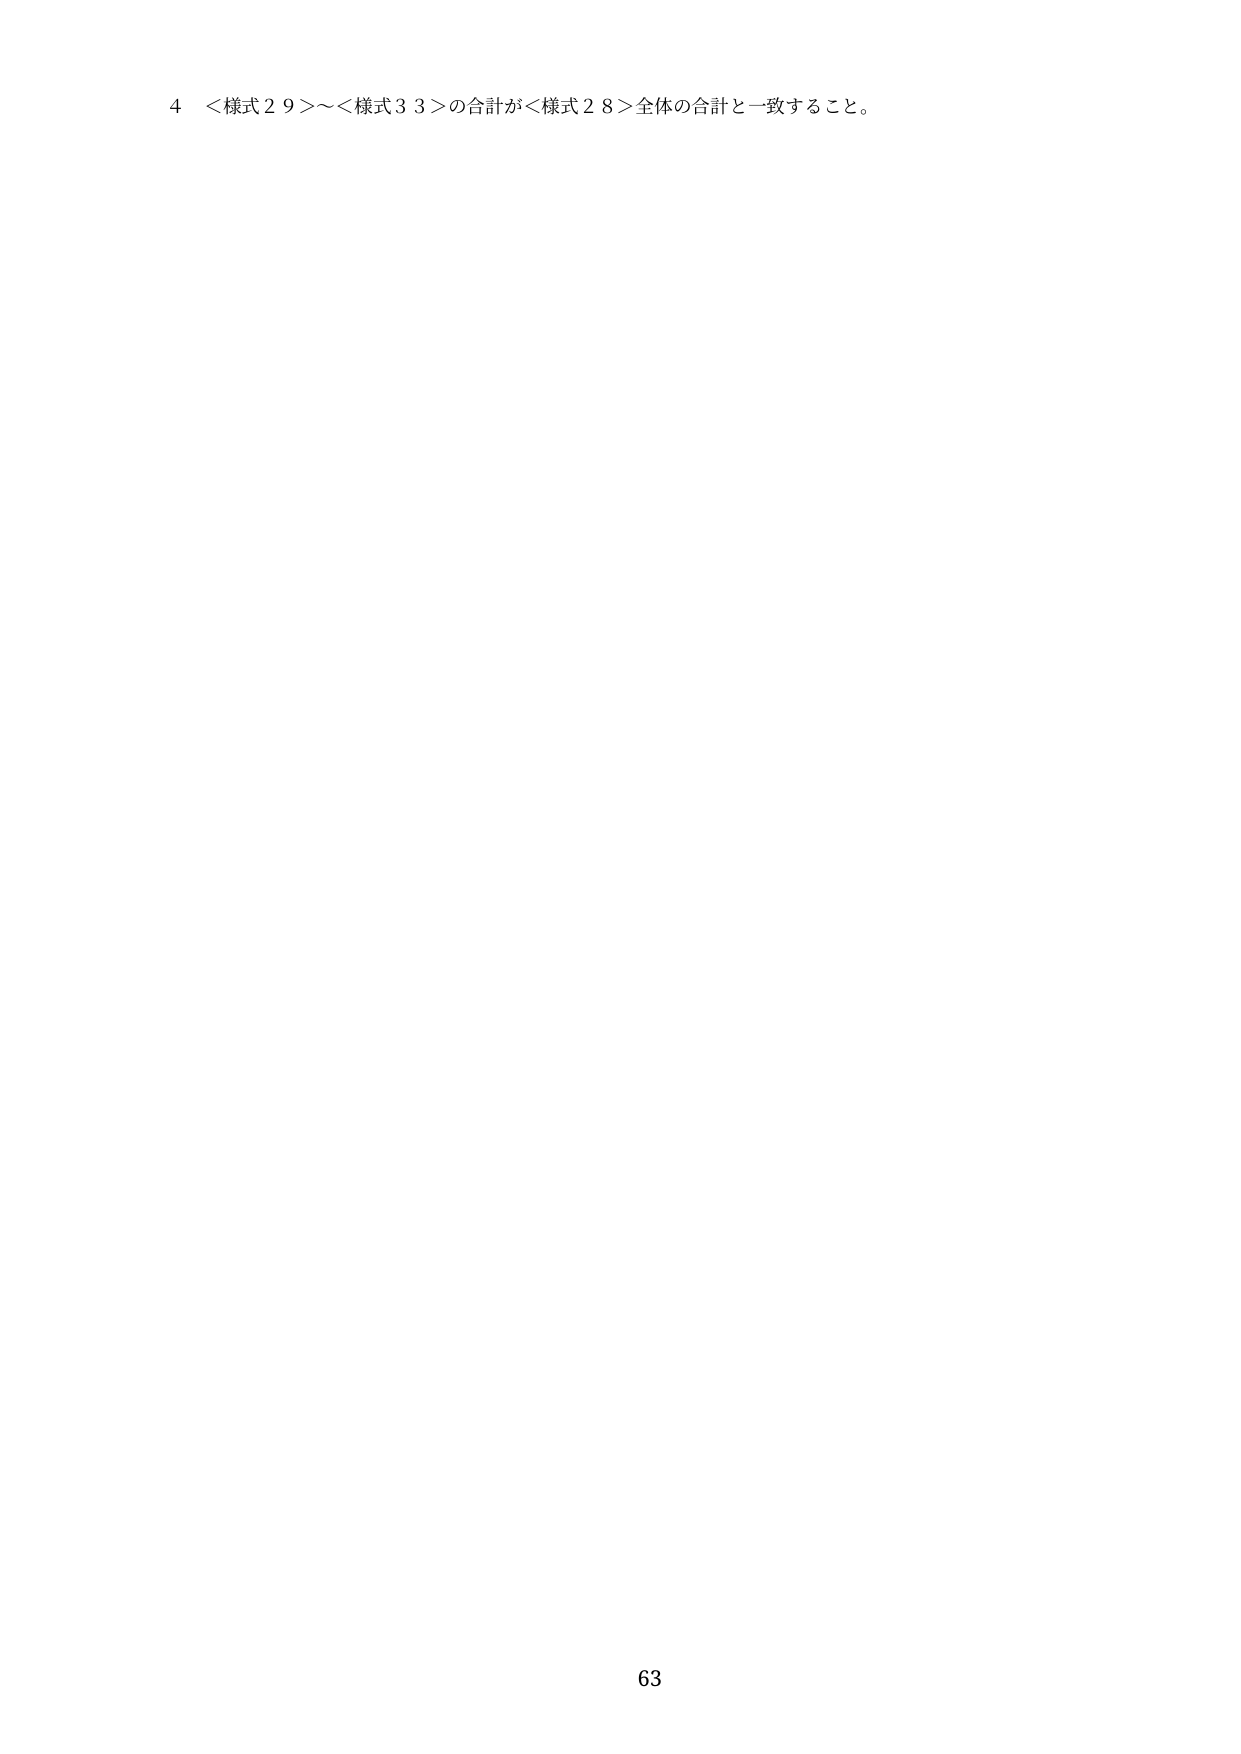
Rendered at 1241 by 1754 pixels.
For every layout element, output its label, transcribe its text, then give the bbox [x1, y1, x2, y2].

text ４ ＜様式２９＞～＜様式３３＞の合計が＜様式２８＞全体の合計と一致すること。 [167, 90, 1152, 122]
